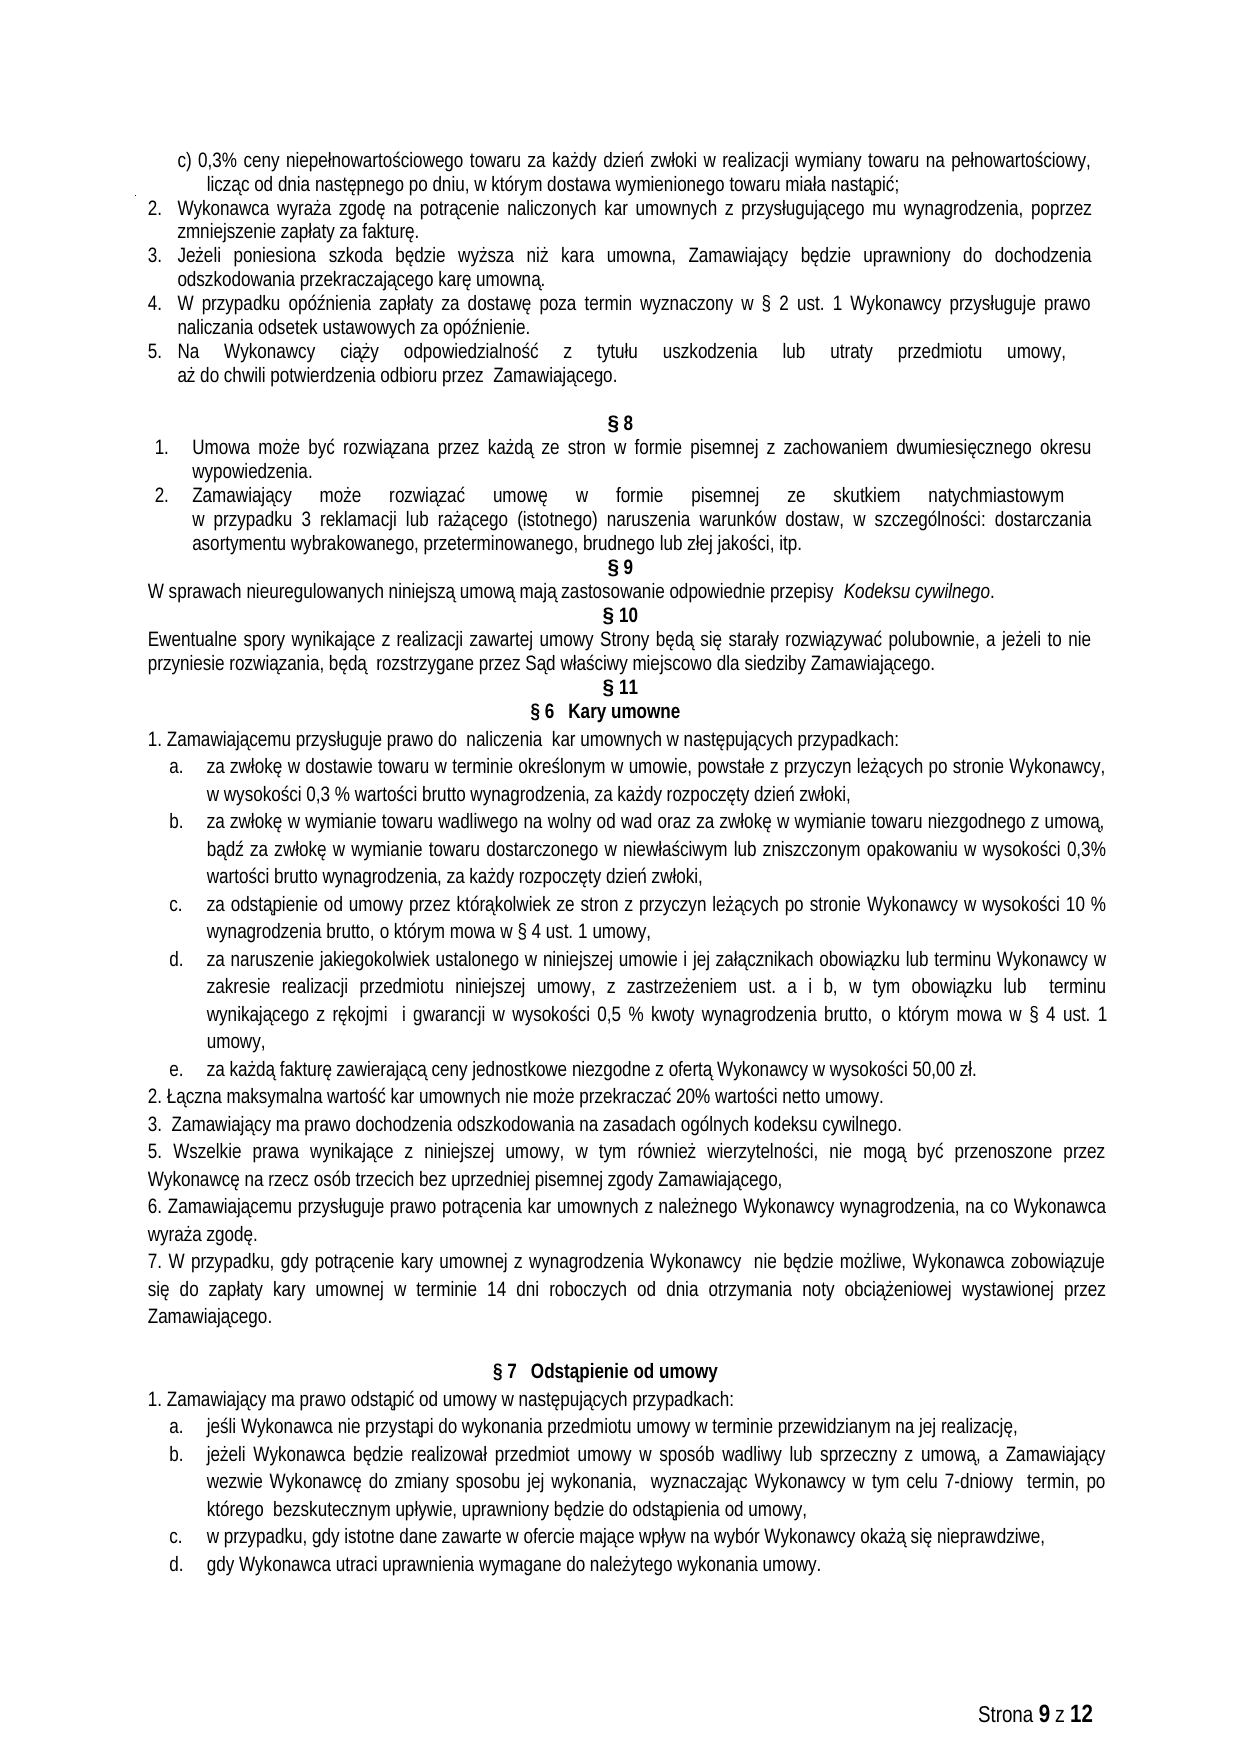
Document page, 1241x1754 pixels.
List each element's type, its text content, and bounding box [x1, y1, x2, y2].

list Umowa może być rozwiązana przez każdą ze stron w formie pisemnej z zachowaniem dwumiesięcznego okresu wypowiedzenia. [154, 435, 1093, 483]
list za odstąpienie od umowy przez którąkolwiek ze stron z przyczyn leżących po stronie Wykonawcy w wysokości 10 % wynagrodzenia brutto, o którym mowa w § 4 ust. 1 umowy, [169, 892, 1107, 943]
text § 6 Kary umowne [103, 699, 1107, 723]
text 5. Wszelkie prawa wynikające z niniejszej umowy, w tym również wierzytelności, nie mogą być przenoszone przez Wykonawcę na rzecz osób trzecich bez uprzedniej pisemnej zgody Zamawiającego, [148, 1139, 1107, 1191]
text 6. Zamawiającemu przysługuje prawo potrącenia kar umownych z należnego Wykonawcy wynagrodzenia, na co Wykonawca wyraża zgodę. [148, 1194, 1107, 1246]
text 11 [148, 675, 1093, 699]
text 1. Zamawiający ma prawo odstąpić od umowy w następujących przypadkach: [148, 1387, 1107, 1411]
list Wykonawca wyraża zgodę na potrącenie naliczonych kar umownych z przysługującego mu wynagrodzenia, poprzez zmniejszenie zapłaty za fakturę. [148, 196, 1093, 243]
list Na Wykonawcy ciąży odpowiedzialność z tytułu uszkodzenia lub utraty przedmiotu umowy, aż do chwili potwierdzenia odbioru przez Zamawiającego. [148, 339, 1093, 387]
text 10 [148, 603, 1093, 627]
text W sprawach nieuregulowanych niniejszą umową mają zastosowanie odpowiednie przepisy Kodeksu cywilnego. [148, 579, 1093, 603]
list Jeżeli poniesiona szkoda będzie wyższa niż kara umowna, Zamawiający będzie uprawniony do dochodzenia odszkodowania przekraczającego karę umowną. [148, 243, 1093, 291]
list jeżeli Wykonawca będzie realizował przedmiot umowy w sposób wadliwy lub sprzeczny z umową, a Zamawiający wezwie Wykonawcę do zmiany sposobu jej wykonania, wyznaczając Wykonawcy w tym celu 7-dniowy termin, po którego bezskutecznym upływie, uprawniony będzie do odstąpienia od umowy, [169, 1442, 1107, 1521]
text 1. Zamawiającemu przysługuje prawo do naliczenia kar umownych w następujących przypadkach: [148, 727, 1107, 751]
list Zamawiający może rozwiązać umowę w formie pisemnej ze skutkiem natychmiastowym w przypadku 3 reklamacji lub rażącego (istotnego) naruszenia warunków dostaw, w szczególności: dostarczania asortymentu wybrakowanego, przeterminowanego, brudnego lub złej jakości, itp. [154, 483, 1093, 555]
text 9 [148, 555, 1093, 579]
text 2. Łączna maksymalna wartość kar umownych nie może przekraczać 20% wartości netto umowy. [148, 1084, 1107, 1108]
list jeśli Wykonawca nie przystąpi do wykonania przedmiotu umowy w terminie przewidzianym na jej realizację, [169, 1414, 1107, 1438]
list za każdą fakturę zawierającą ceny jednostkowe niezgodne z ofertą Wykonawcy w wysokości 50,00 zł. [169, 1057, 1107, 1081]
text c) 0,3% ceny niepełnowartościowego towaru za każdy dzień zwłoki w realizacji wymiany towaru na pełnowartościowy, licząc od dnia następnego po dniu, w którym dostawa wymienionego towaru miała nastąpić; [177, 148, 1093, 196]
list W przypadku opóźnienia zapłaty za dostawę poza termin wyznaczony w § 2 ust. 1 Wykonawcy przysługuje prawo naliczania odsetek ustawowych za opóźnienie. [148, 291, 1093, 339]
list za zwłokę w dostawie towaru w terminie określonym w umowie, powstałe z przyczyn leżących po stronie Wykonawcy, w wysokości 0,3 % wartości brutto wynagrodzenia, za każdy rozpoczęty dzień zwłoki, [169, 754, 1107, 806]
list za zwłokę w wymianie towaru wadliwego na wolny od wad oraz za zwłokę w wymianie towaru niezgodnego z umową, bądź za zwłokę w wymianie towaru dostarczonego w niewłaściwym lub zniszczonym opakowaniu w wysokości 0,3% wartości brutto wynagrodzenia, za każdy rozpoczęty dzień zwłoki, [169, 809, 1107, 888]
text 3. Zamawiający ma prawo dochodzenia odszkodowania na zasadach ogólnych kodeksu cywilnego. [148, 1112, 1107, 1136]
list gdy Wykonawca utraci uprawnienia wymagane do należytego wykonania umowy. [169, 1552, 1107, 1576]
text § 7 Odstąpienie od umowy [103, 1359, 1107, 1383]
list za naruszenie jakiegokolwiek ustalonego w niniejszej umowie i jej załącznikach obowiązku lub terminu Wykonawcy w zakresie realizacji przedmiotu niniejszej umowy, z zastrzeżeniem ust. a i b, w tym obowiązku lub terminu wynikającego z rękojmi i gwarancji w wysokości 0,5 % kwoty wynagrodzenia brutto, o którym mowa w § 4 ust. 1 umowy, [169, 947, 1107, 1053]
text 7. W przypadku, gdy potrącenie kary umownej z wynagrodzenia Wykonawcy nie będzie możliwe, Wykonawca zobowiązuje się do zapłaty kary umownej w terminie 14 dni roboczych od dnia otrzymania noty obciążeniowej wystawionej przez Zamawiającego. [148, 1249, 1107, 1328]
list w przypadku, gdy istotne dane zawarte w ofercie mające wpływ na wybór Wykonawcy okażą się nieprawdziwe, [169, 1524, 1107, 1548]
text 8 [148, 411, 1093, 435]
text Ewentualne spory wynikające z realizacji zawartej umowy Strony będą się starały rozwiązywać polubownie, a jeżeli to nie przyniesie rozwiązania, będą rozstrzygane przez Sąd właściwy miejscowo dla siedziby Zamawiającego. [148, 627, 1093, 675]
